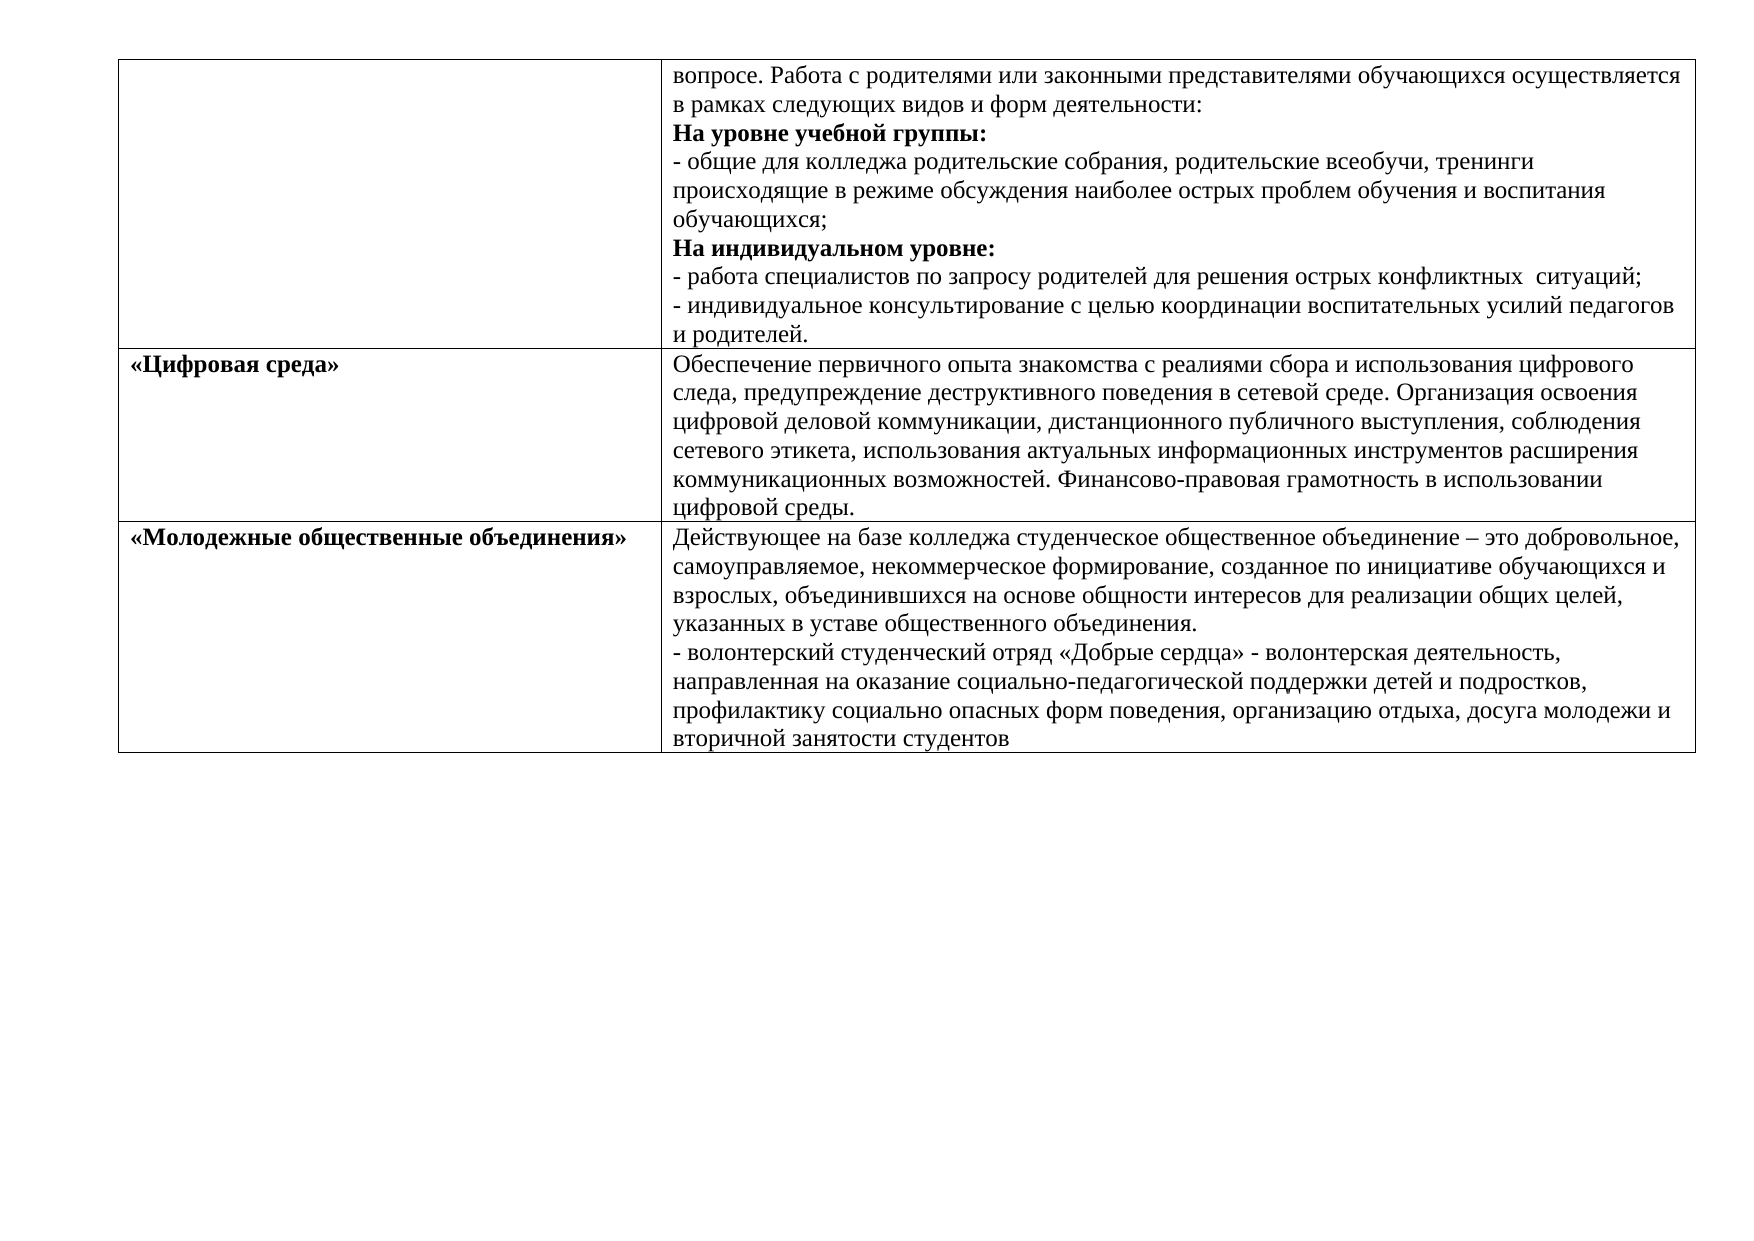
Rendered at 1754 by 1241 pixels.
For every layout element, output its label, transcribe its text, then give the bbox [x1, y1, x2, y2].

table_cell «Цифровая среда» [119, 349, 661, 521]
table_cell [662, 60, 1695, 348]
table_cell Обеспечение первичного опыта знакомства с реалиями сбора и использования цифрового следа, предупреждение деструктивного поведения в сетевой среде. Организация освоения цифровой деловой коммуникации, дистанционного публичного выступления, соблюдения сетевого этикета, использования актуальных информационных инструментов расширения коммуникационных возможностей. Финансово-правовая грамотность в использовании цифровой среды. [662, 349, 1695, 521]
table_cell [119, 60, 661, 348]
table_cell «Молодежные общественные объединения» [119, 522, 661, 752]
table_cell Действующее на базе колледжа студенческое общественное объединение – это добровольное, самоуправляемое, некоммерческое формирование, созданное по инициативе обучающихся и взрослых, объединившихся на основе общности интересов для реализации общих целей, указанных в уставе общественного объединения. - волонтерский студенческий отряд «Добрые сердца» - волонтерская деятельность, направленная на оказание социально-педагогической поддержки детей и подростков, профилактику социально опасных форм поведения, организацию отдыха, досуга молодежи и вторичной занятости студентов [662, 522, 1695, 752]
